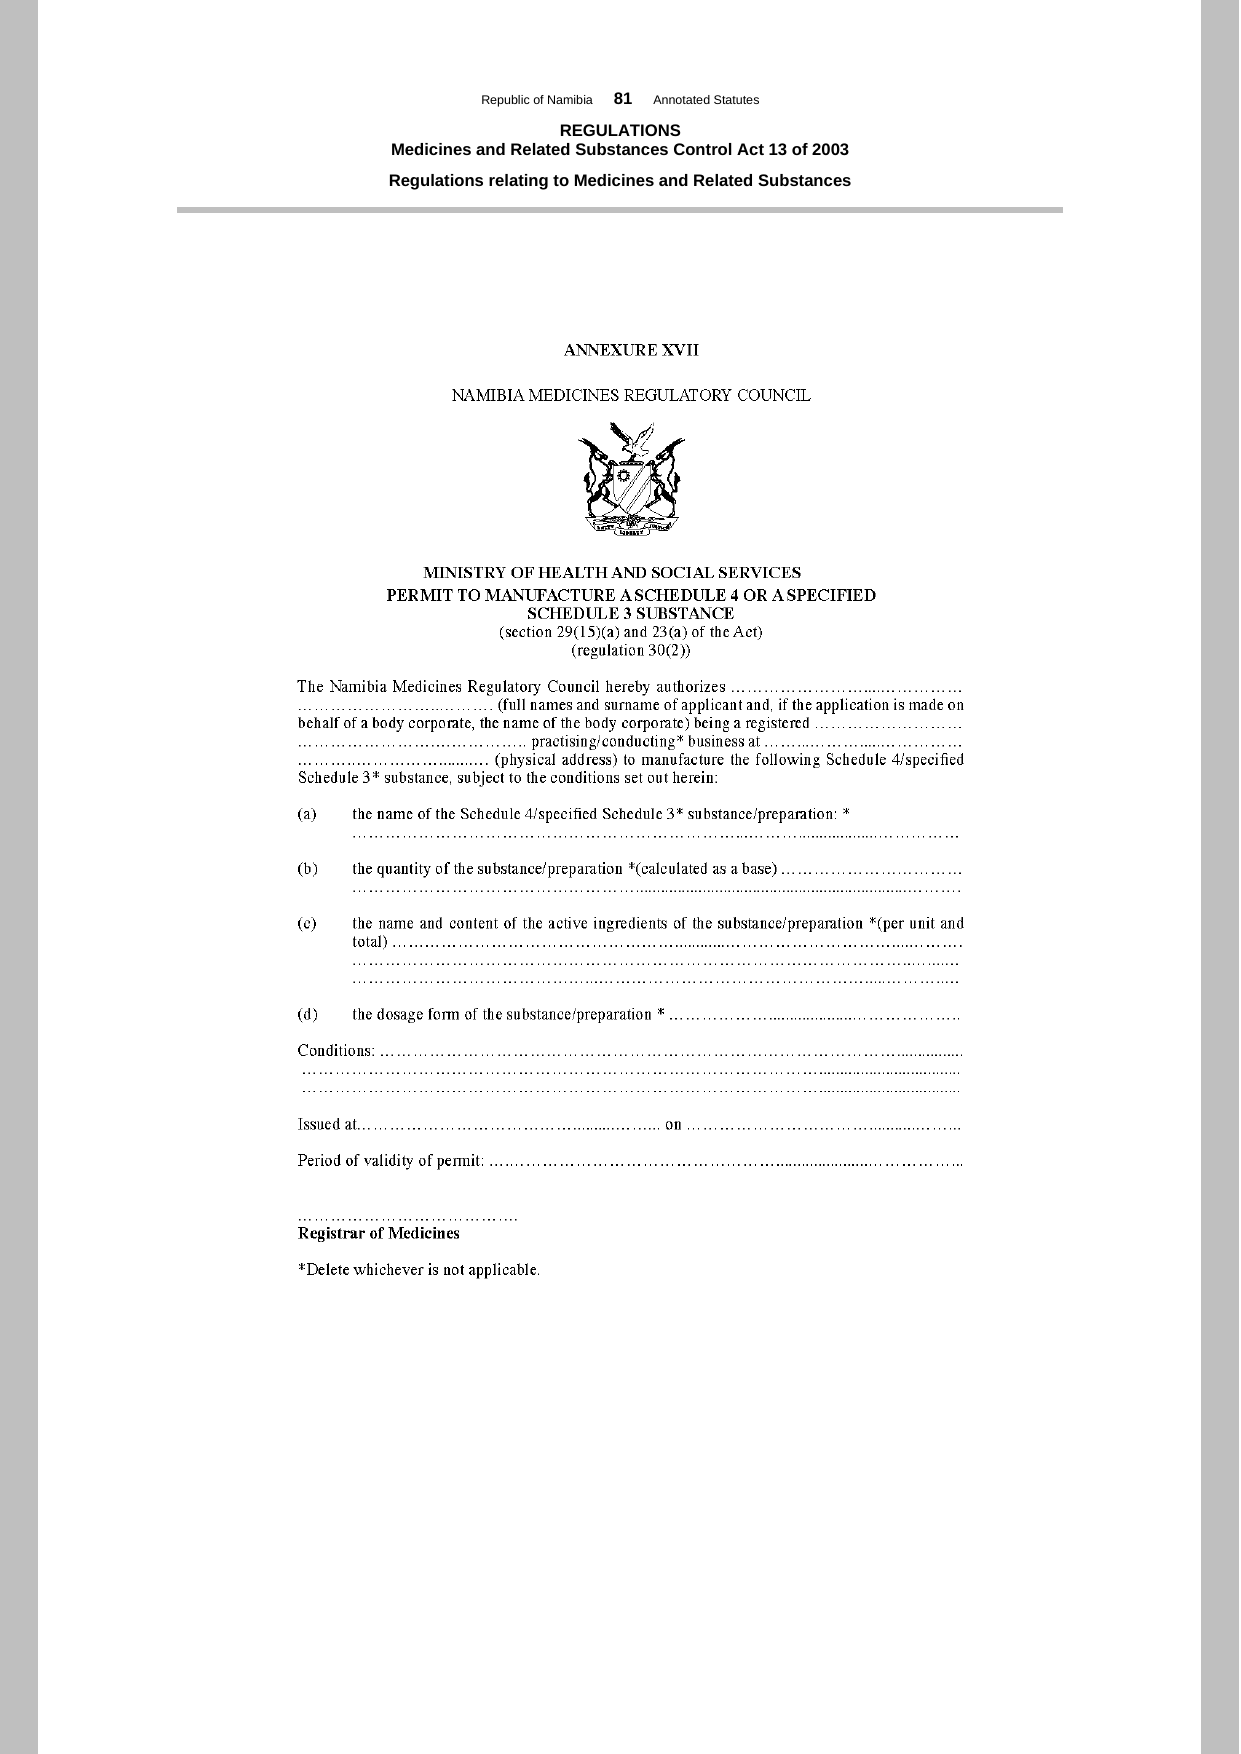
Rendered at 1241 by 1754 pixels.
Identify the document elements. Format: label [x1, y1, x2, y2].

picture [177, 265, 1063, 1525]
